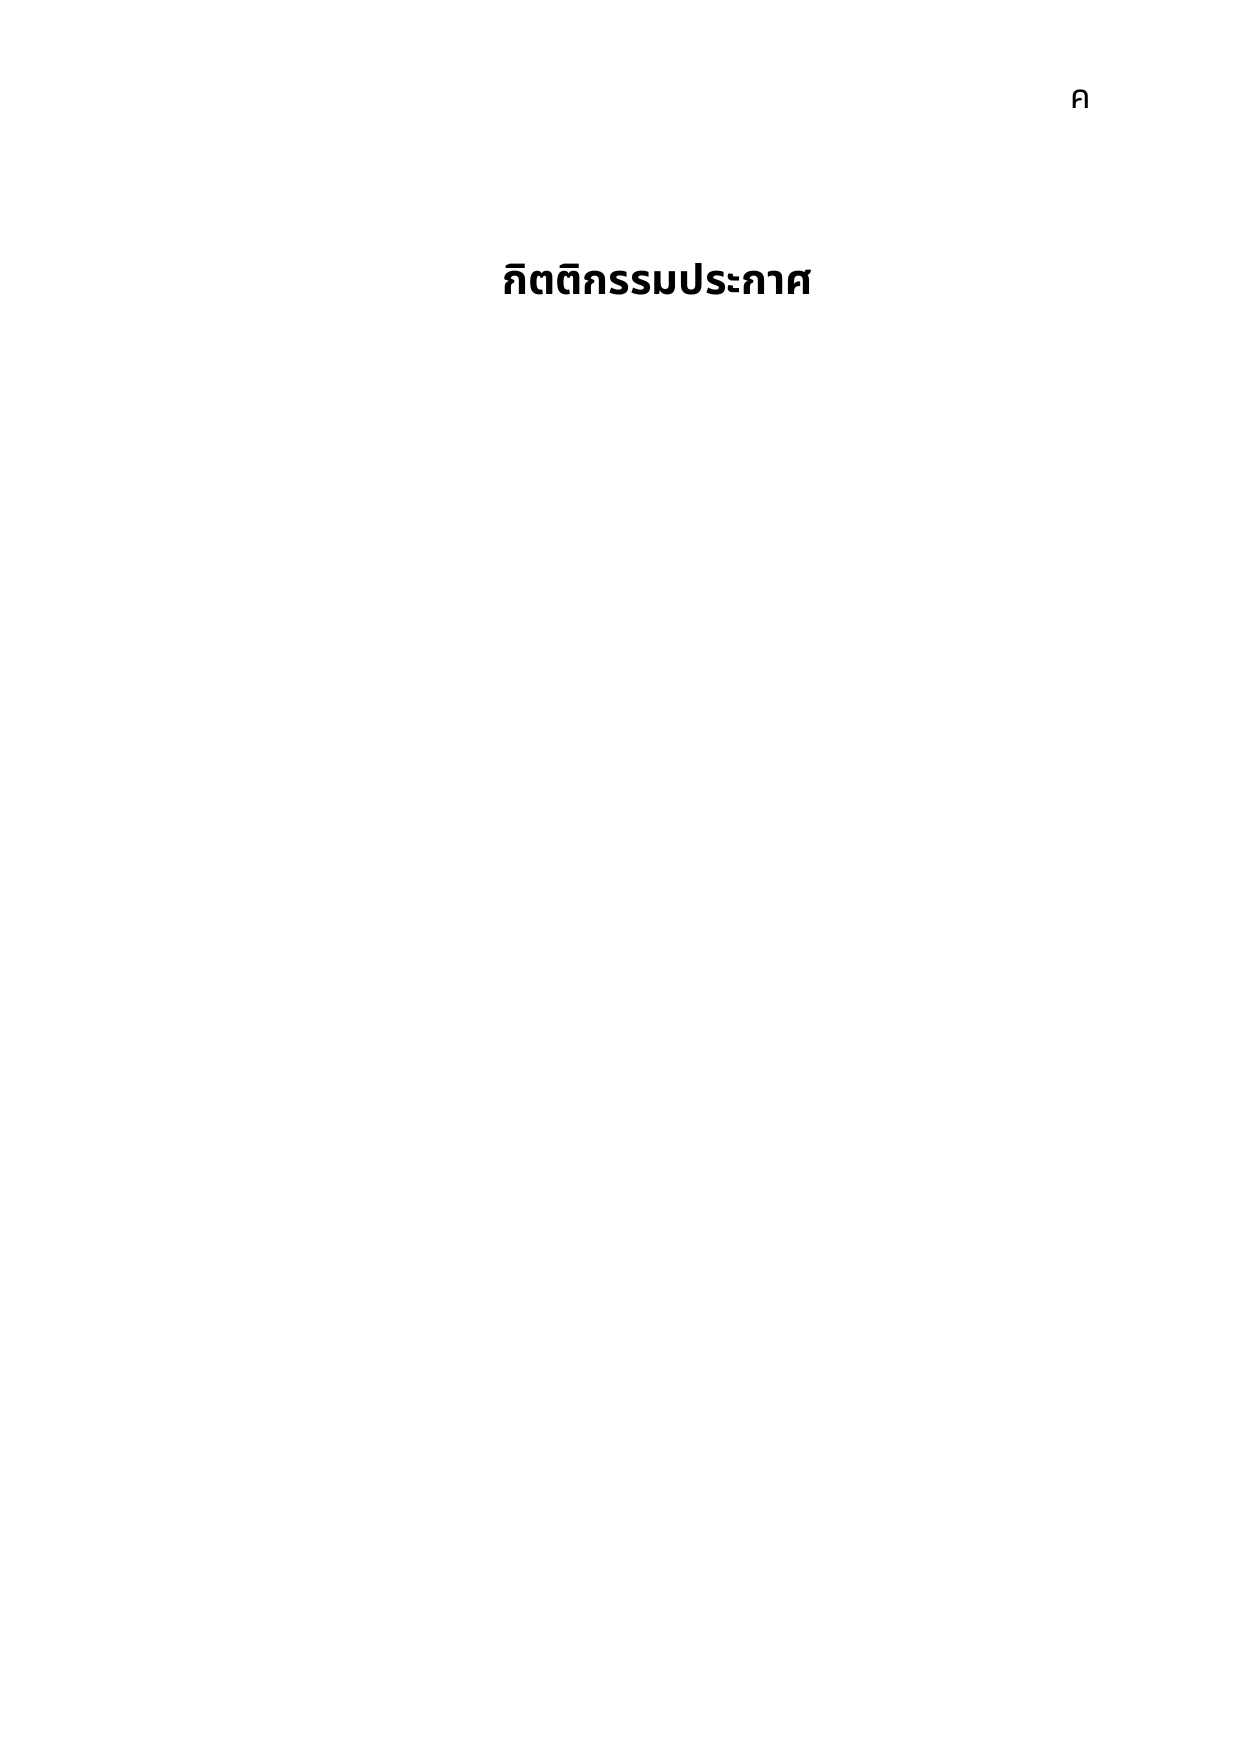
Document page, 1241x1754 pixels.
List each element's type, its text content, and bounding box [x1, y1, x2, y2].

subtitle กิตติกรรมประกาศ [225, 250, 1090, 313]
